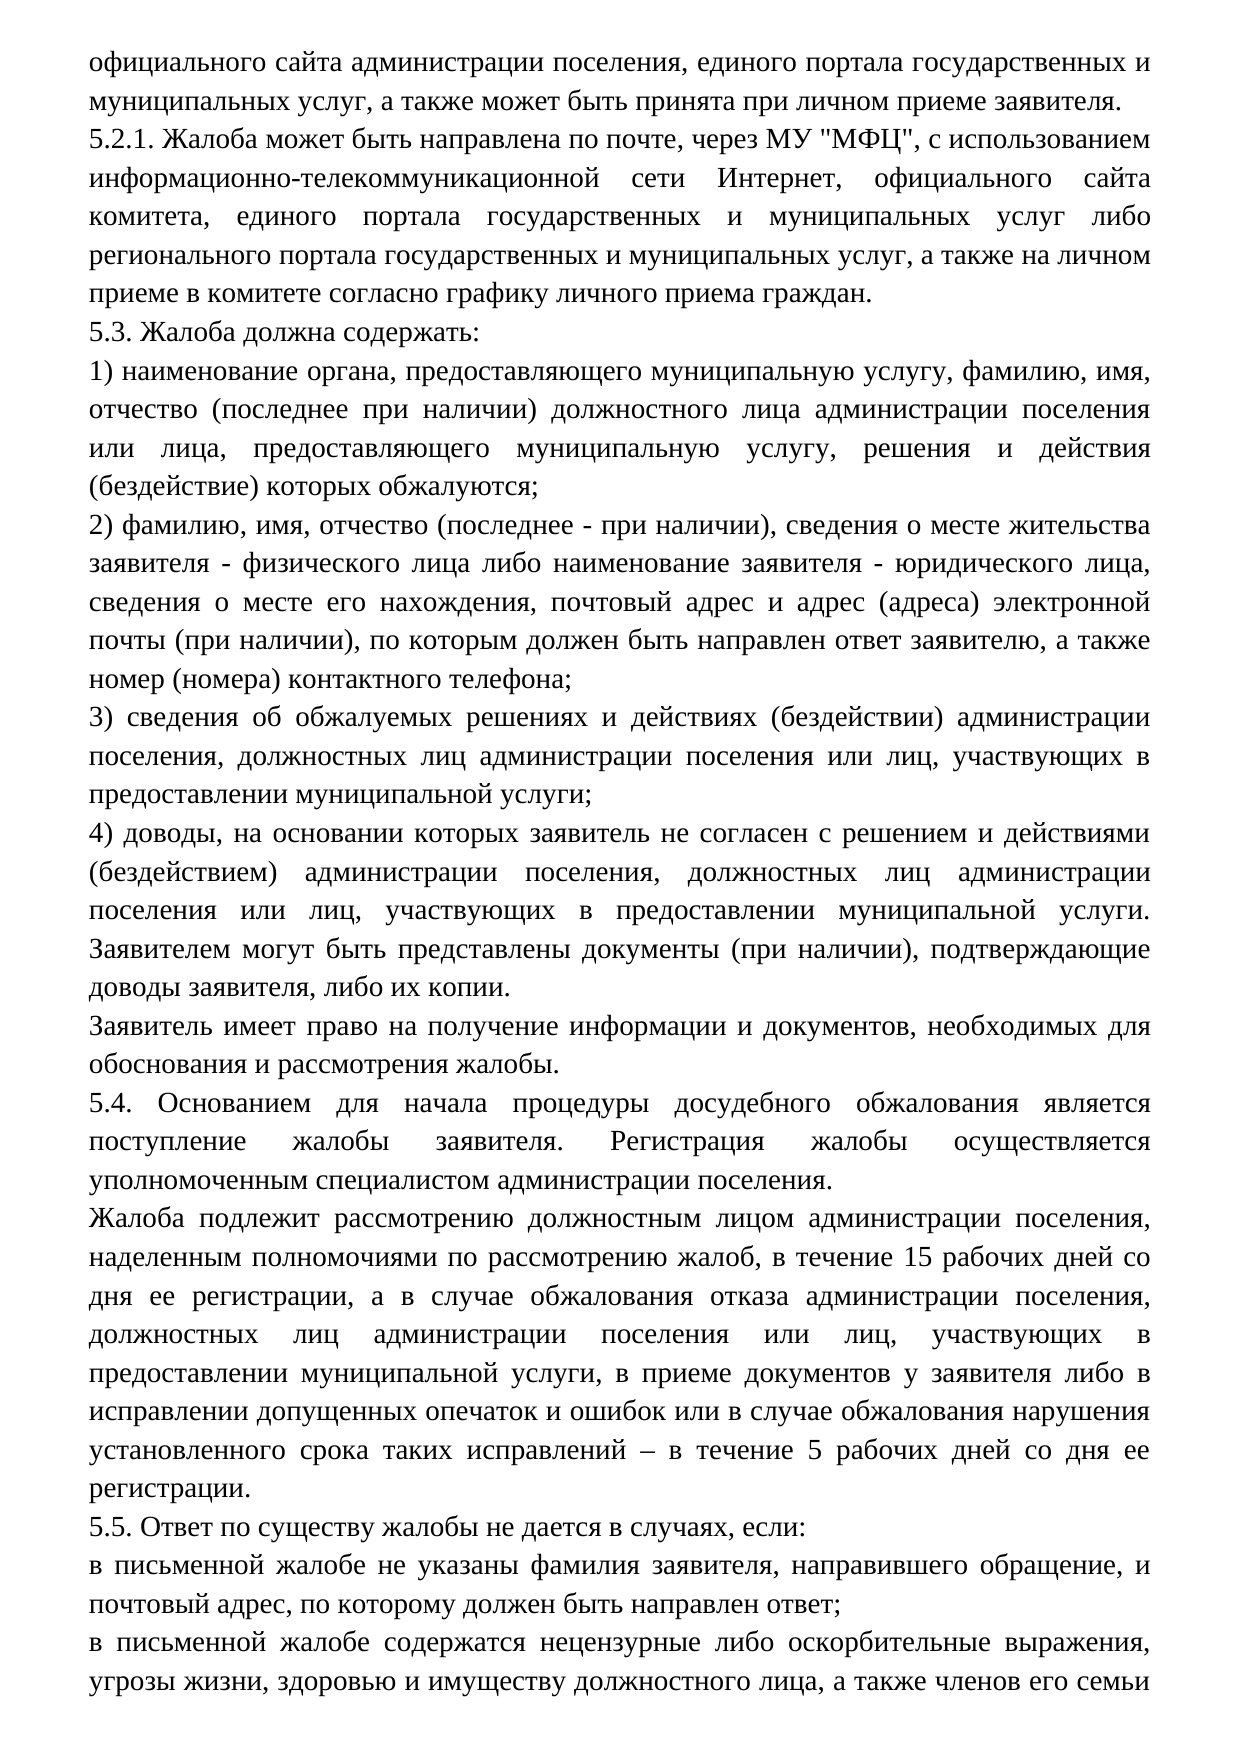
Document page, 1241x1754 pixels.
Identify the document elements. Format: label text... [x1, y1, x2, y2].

text в письменной жалобе не указаны фамилия заявителя, направившего обращение, и почтовый адрес, по которому должен быть направлен ответ; [89, 1547, 1152, 1619]
text 5.3. Жалоба должна содержать: [89, 314, 1152, 348]
text Заявитель имеет право на получение информации и документов, необходимых для обоснования и рассмотрения жалобы. [89, 1008, 1152, 1080]
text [89, 44, 1152, 116]
text Жалоба подлежит рассмотрению должностным лицом администрации поселения, наделенным полномочиями по рассмотрению жалоб, в течение 15 рабочих дней со дня ее регистрации, а в случае обжалования отказа администрации поселения, должностных лиц администрации поселения или лиц, участвующих в предоставлении муниципальной услуги, в приеме документов у заявителя либо в исправлении допущенных опечаток и ошибок или в случае обжалования нарушения установленного срока таких исправлений – в течение 5 рабочих дней со дня ее регистрации. [89, 1201, 1152, 1504]
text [89, 1624, 1152, 1697]
text 1) наименование органа, предоставляющего муниципальную услугу, фамилию, имя, отчество (последнее при наличии) должностного лица администрации поселения или лица, предоставляющего муниципальную услугу, решения и действия (бездействие) которых обжалуются; [89, 353, 1152, 502]
text 5.2.1. Жалоба может быть направлена по почте, через МУ "МФЦ", с использованием информационно-телекоммуникационной сети Интернет, официального сайта комитета, единого портала государственных и муниципальных услуг либо регионального портала государственных и муниципальных услуг, а также на личном приеме в комитете согласно графику личного приема граждан. [89, 121, 1152, 309]
text 5.4. Основанием для начала процедуры досудебного обжалования является поступление жалобы заявителя. Регистрация жалобы осуществляется уполномоченным специалистом администрации поселения. [89, 1085, 1152, 1196]
text 4) доводы, на основании которых заявитель не согласен с решением и действиями (бездействием) администрации поселения, должностных лиц администрации поселения или лиц, участвующих в предоставлении муниципальной услуги. Заявителем могут быть представлены документы (при наличии), подтверждающие доводы заявителя, либо их копии. [89, 815, 1152, 1003]
text 2) фамилию, имя, отчество (последнее - при наличии), сведения о месте жительства заявителя - физического лица либо наименование заявителя - юридического лица, сведения о месте его нахождения, почтовый адрес и адрес (адреса) электронной почты (при наличии), по которым должен быть направлен ответ заявителю, а также номер (номера) контактного телефона; [89, 507, 1152, 694]
text 3) сведения об обжалуемых решениях и действиях (бездействии) администрации поселения, должностных лиц администрации поселения или лиц, участвующих в предоставлении муниципальной услуги; [89, 699, 1152, 810]
text 5.5. Ответ по существу жалобы не дается в случаях, если: [89, 1509, 1152, 1542]
